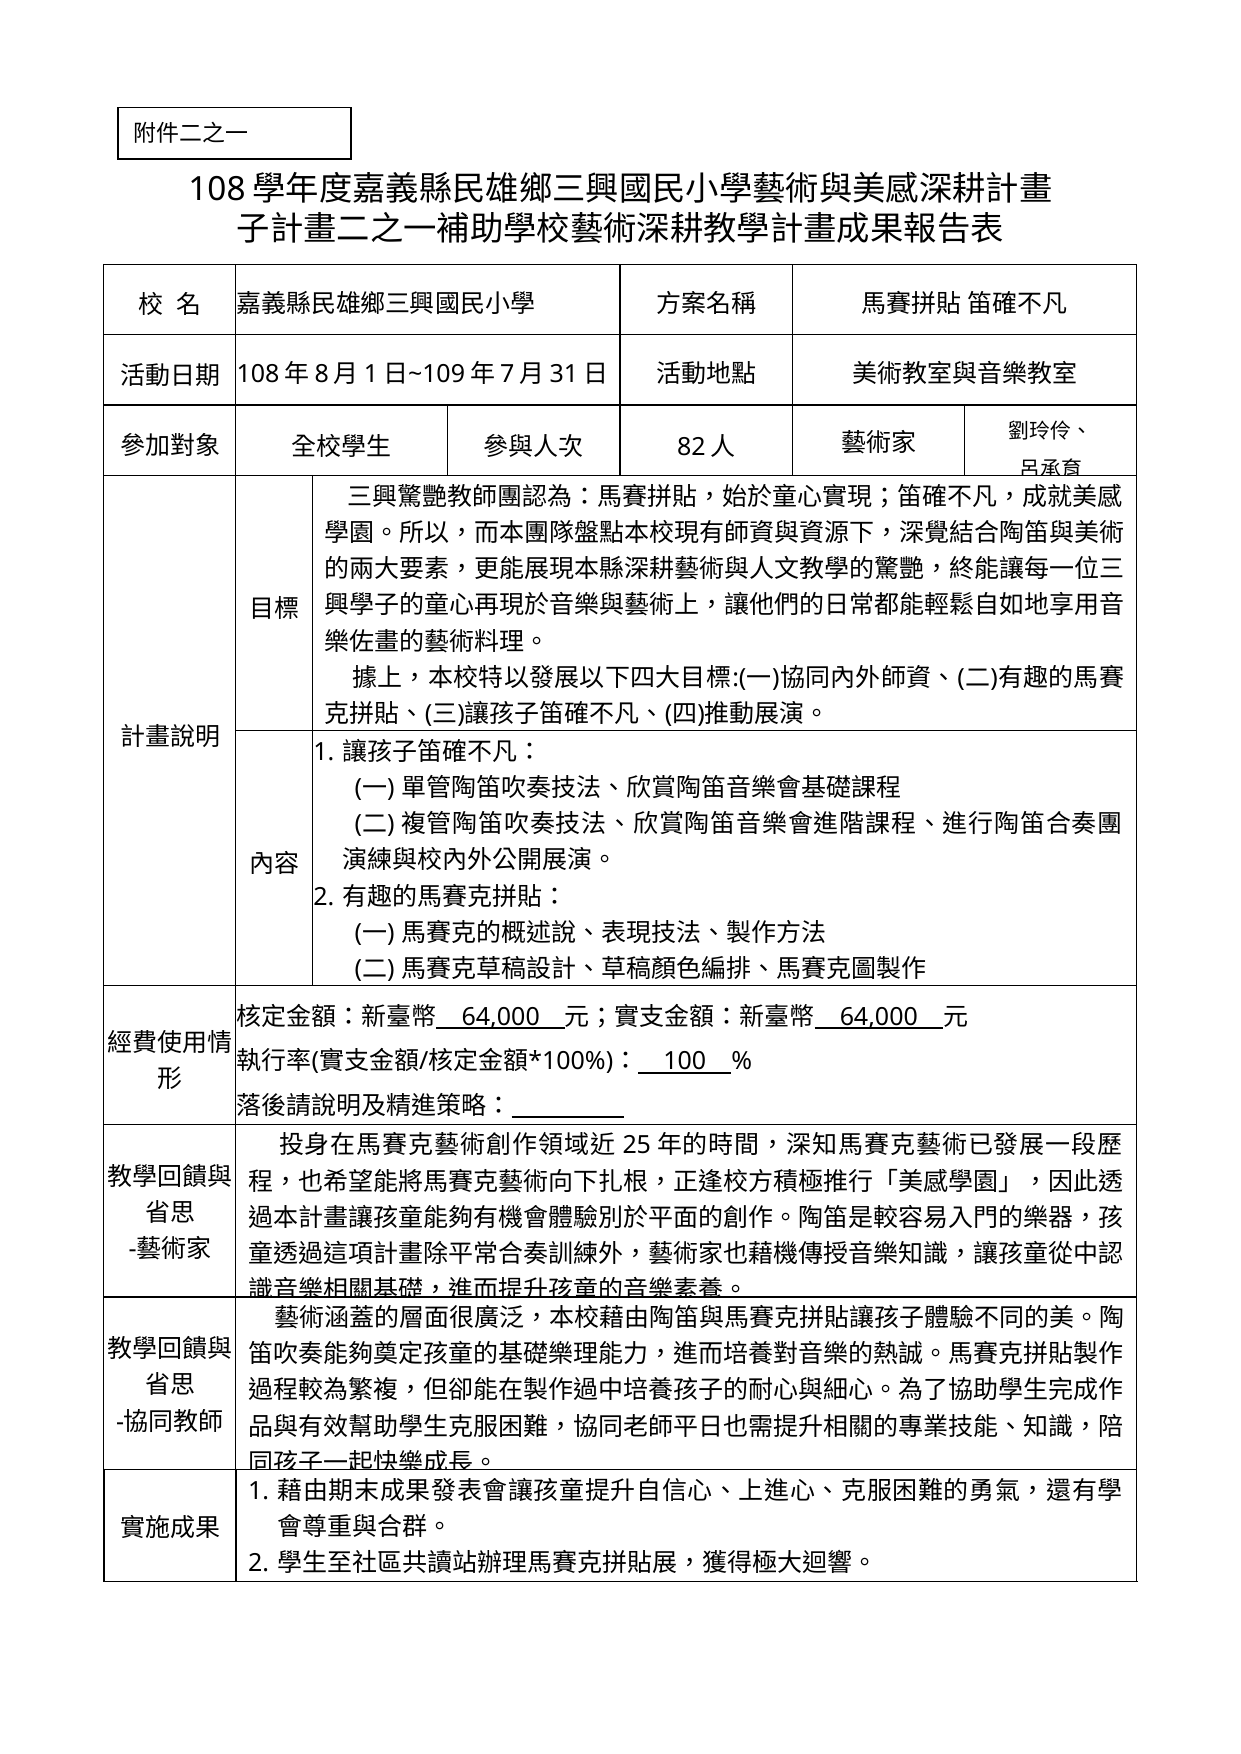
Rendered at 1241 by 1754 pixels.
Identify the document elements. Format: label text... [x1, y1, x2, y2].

table_cell 美術教室與音樂教室 [793, 335, 1136, 404]
table_cell 目標 [236, 476, 312, 730]
table_cell 藝術家 [793, 406, 964, 475]
text 子計畫二之一補助學校藝術深耕教學計畫成果報告表 [118, 208, 1122, 249]
table_cell 108年8月1日~109年7月31日 [236, 335, 619, 404]
table_cell 核定金額：新臺幣 64,000 元；實支金額：新臺幣 64,000 元 執行率(實支金額/核定金額*100%)： 100 % 落後請說明及精進策略： [236, 986, 1136, 1123]
table_cell 活動日期 [104, 335, 235, 404]
table_cell 計畫說明 [104, 476, 235, 985]
table_header 校 名 [104, 265, 235, 334]
table_cell 經費使用情形 [104, 986, 235, 1123]
table_cell 82人 [621, 406, 792, 475]
table_header 馬賽拼貼 笛確不凡 [793, 265, 1136, 334]
table_cell 內容 [236, 731, 312, 985]
text 108學年度嘉義縣民雄鄉三興國民小學藝術與美感深耕計畫 [118, 168, 1122, 208]
table_cell 全校學生 [236, 406, 447, 475]
table_cell 讓孩子笛確不凡： 單管陶笛吹奏技法、欣賞陶笛音樂會基礎課程 複管陶笛吹奏技法、欣賞陶笛音樂會進階課程、進行陶笛合奏團演練與校內外公開展演。 有趣的馬賽克拼貼： 馬賽克的概述說、表現技法、製作方法 馬賽克草稿設計、草稿顏色編排、馬賽克圖製作 [313, 731, 1136, 985]
table_header 嘉義縣民雄鄉三興國民小學 [236, 265, 619, 334]
table_cell 教學回饋與省思 -藝術家 [104, 1125, 235, 1296]
table_cell 投身在馬賽克藝術創作領域近25年的時間，深知馬賽克藝術已發展一段歷程，也希望能將馬賽克藝術向下扎根，正逢校方積極推行「美感學園」，因此透過本計畫讓孩童能夠有機會體驗別於平面的創作。陶笛是較容易入門的樂器，孩童透過這項計畫除平常合奏訓練外，藝術家也藉機傳授音樂知識，讓孩童從中認識音樂相關基礎，進而提升孩童的音樂素養。 [236, 1125, 1136, 1296]
table_cell 實施成果 [105, 1470, 235, 1581]
table_cell 藝術涵蓋的層面很廣泛，本校藉由陶笛與馬賽克拼貼讓孩子體驗不同的美。陶笛吹奏能夠奠定孩童的基礎樂理能力，進而培養對音樂的熱誠。馬賽克拼貼製作過程較為繁複，但卻能在製作過中培養孩子的耐心與細心。為了協助學生完成作品與有效幫助學生克服困難，協同老師平日也需提升相關的專業技能、知識，陪同孩子一起快樂成長。 [236, 1298, 1136, 1468]
table_cell 藉由期末成果發表會讓孩童提升自信心、上進心、克服困難的勇氣，還有學會尊重與合群。 學生至社區共讀站辦理馬賽克拼貼展，獲得極大迴響。 [237, 1470, 1136, 1581]
table_cell 參加對象 [104, 406, 235, 475]
table_cell 活動地點 [621, 335, 792, 404]
table_cell 教學回饋與省思 -協同教師 [104, 1298, 235, 1468]
table_cell 劉玲伶、 呂承育 [965, 406, 1136, 475]
table_cell 三興驚艷教師團認為：馬賽拼貼，始於童心實現；笛確不凡，成就美感學園。所以，而本團隊盤點本校現有師資與資源下，深覺結合陶笛與美術的兩大要素，更能展現本縣深耕藝術與人文教學的驚艷，終能讓每一位三興學子的童心再現於音樂與藝術上，讓他們的日常都能輕鬆自如地享用音樂佐畫的藝術料理。 據上，本校特以發展以下四大目標:(一)協同內外師資、(二)有趣的馬賽克拼貼、(三)讓孩子笛確不凡、(四)推動展演。 [313, 476, 1136, 730]
table_cell 參與人次 [448, 406, 619, 475]
table_header 方案名稱 [621, 265, 792, 334]
